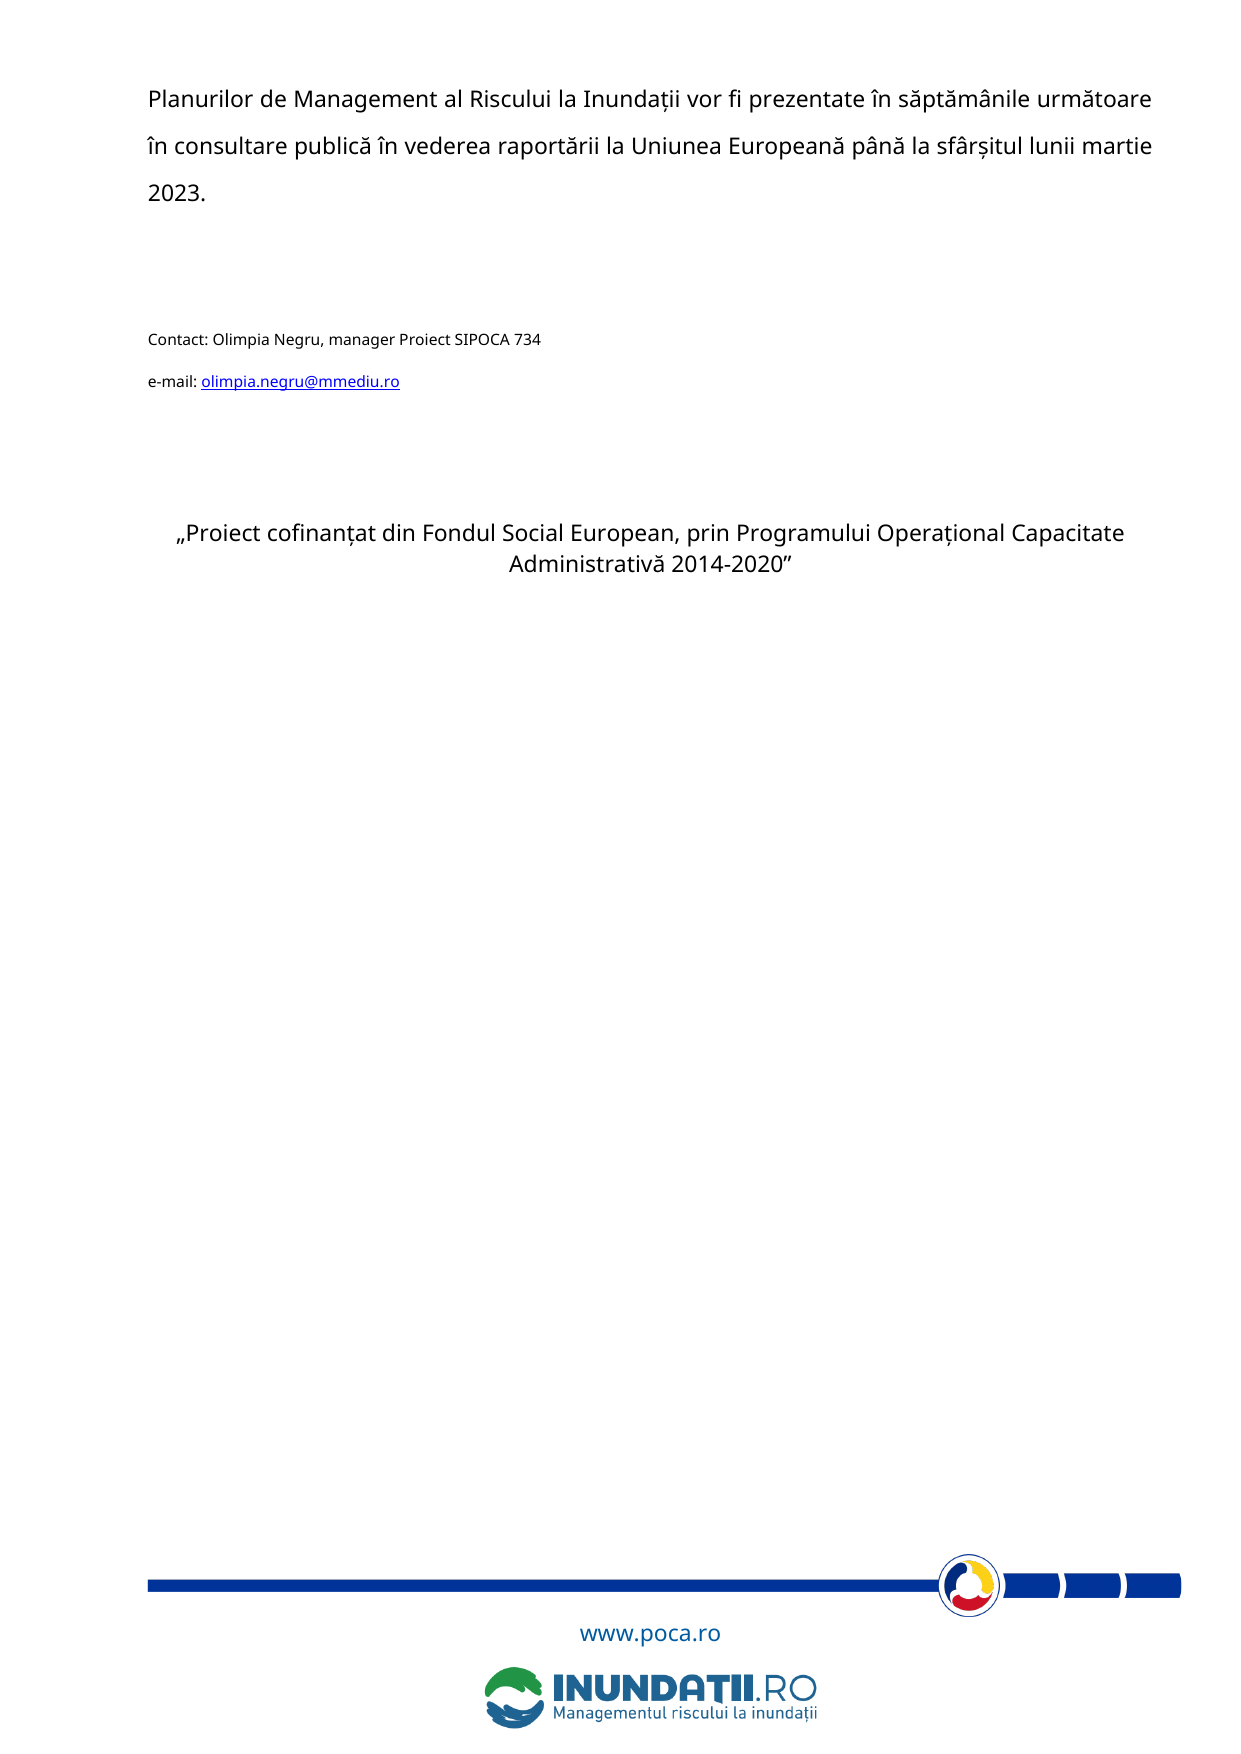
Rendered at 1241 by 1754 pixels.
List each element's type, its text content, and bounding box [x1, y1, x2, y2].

text „Proiect cofinanțat din Fondul Social European, prin Programului Operațional Capacitate Administrativă 2014-2020” [148, 517, 1153, 579]
text e-mail: olimpia.negru@mmediu.ro [148, 371, 1153, 392]
picture [147, 1554, 1182, 1617]
text Contact: Olimpia Negru, manager Proiect SIPOCA 734 [148, 329, 1153, 350]
picture [462, 1647, 839, 1743]
